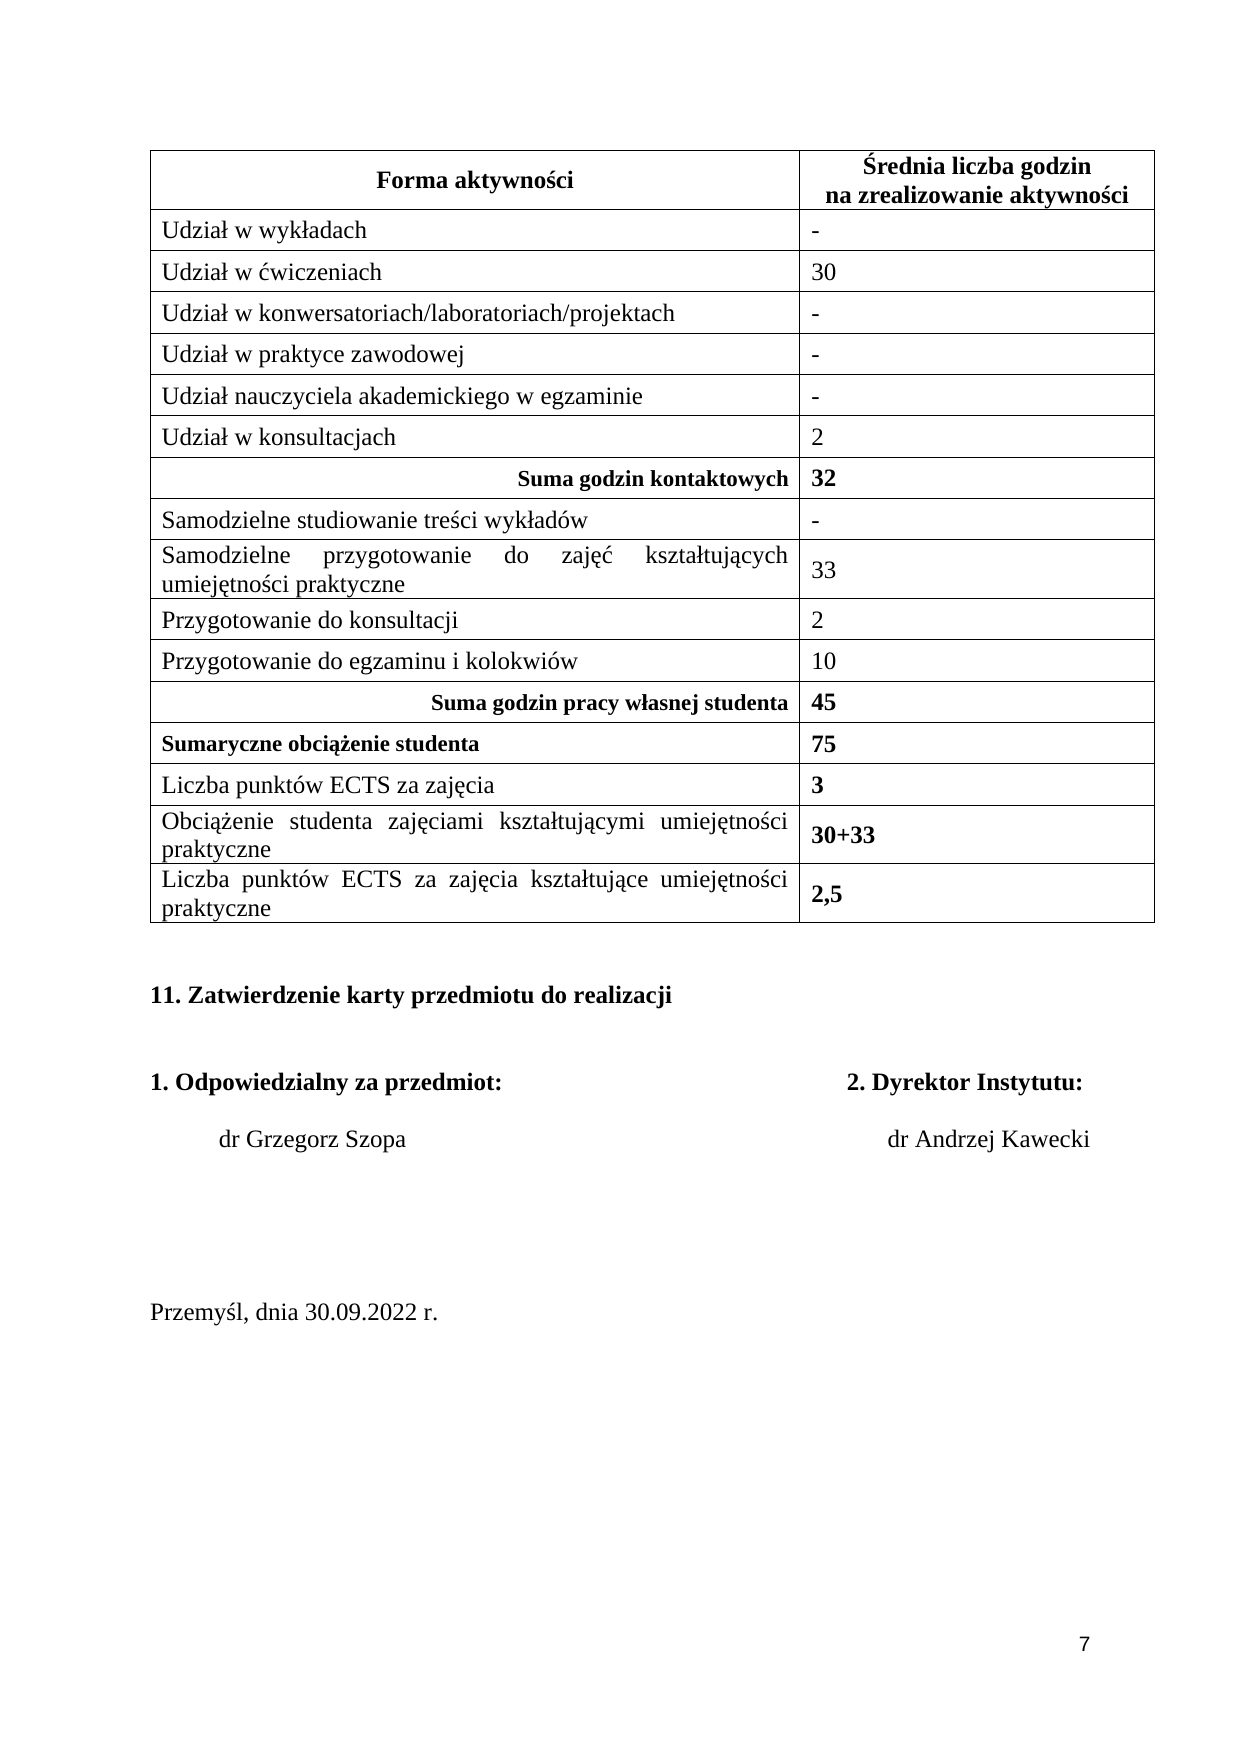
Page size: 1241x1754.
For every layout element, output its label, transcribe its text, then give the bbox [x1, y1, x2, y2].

table_cell Sumaryczne obciążenie studenta [151, 723, 799, 763]
table_cell - [800, 210, 1154, 250]
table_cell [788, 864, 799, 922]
text Przemyśl, dnia 30.09.2022 r. [150, 1297, 1090, 1325]
table_cell 10 [800, 640, 1154, 681]
table_cell Udział w wykładach [151, 210, 799, 250]
table_cell Suma godzin kontaktowych [151, 458, 799, 498]
table_cell Samodzielne studiowanie treści wykładów [151, 499, 799, 539]
table_cell - [800, 375, 1154, 415]
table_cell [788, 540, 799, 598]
table_cell 2 [800, 599, 1154, 639]
text 1. Odpowiedzialny za przedmiot: 2. Dyrektor Instytutu: [150, 1067, 1090, 1095]
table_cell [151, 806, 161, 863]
table_cell - [800, 499, 1154, 539]
table_cell Przygotowanie do egzaminu i kolokwiów [151, 640, 799, 681]
table_cell 3 [800, 764, 1154, 805]
table_header Forma aktywności [151, 151, 799, 208]
table_cell 2,5 [800, 864, 1154, 922]
table_cell 33 [800, 540, 1154, 598]
table_cell 30+33 [800, 806, 1154, 863]
table_cell - [800, 292, 1154, 333]
table_cell 30 [800, 251, 1154, 291]
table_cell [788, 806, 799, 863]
table_cell Udział w praktyce zawodowej [151, 334, 799, 374]
table_cell 75 [800, 723, 1154, 763]
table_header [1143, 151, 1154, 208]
table_cell Udział w ćwiczeniach [151, 251, 799, 291]
table_cell Udział nauczyciela akademickiego w egzaminie [151, 375, 799, 415]
table_cell - [800, 334, 1154, 374]
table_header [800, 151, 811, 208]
text 11. Zatwierdzenie karty przedmiotu do realizacji [150, 980, 1090, 1009]
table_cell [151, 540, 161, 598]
table_cell Przygotowanie do konsultacji [151, 599, 799, 639]
table_cell Udział w konwersatoriach/laboratoriach/projektach [151, 292, 799, 333]
table_cell Liczba punktów ECTS za zajęcia [151, 764, 799, 805]
text dr Grzegorz Szopa dr Andrzej Kawecki [150, 1124, 1090, 1153]
table_cell Udział w konsultacjach [151, 416, 799, 457]
table_cell Suma godzin pracy własnej studenta [151, 682, 799, 722]
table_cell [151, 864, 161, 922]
table_cell 32 [800, 458, 1154, 498]
table_cell 2 [800, 416, 1154, 457]
table_cell 45 [800, 682, 1154, 722]
